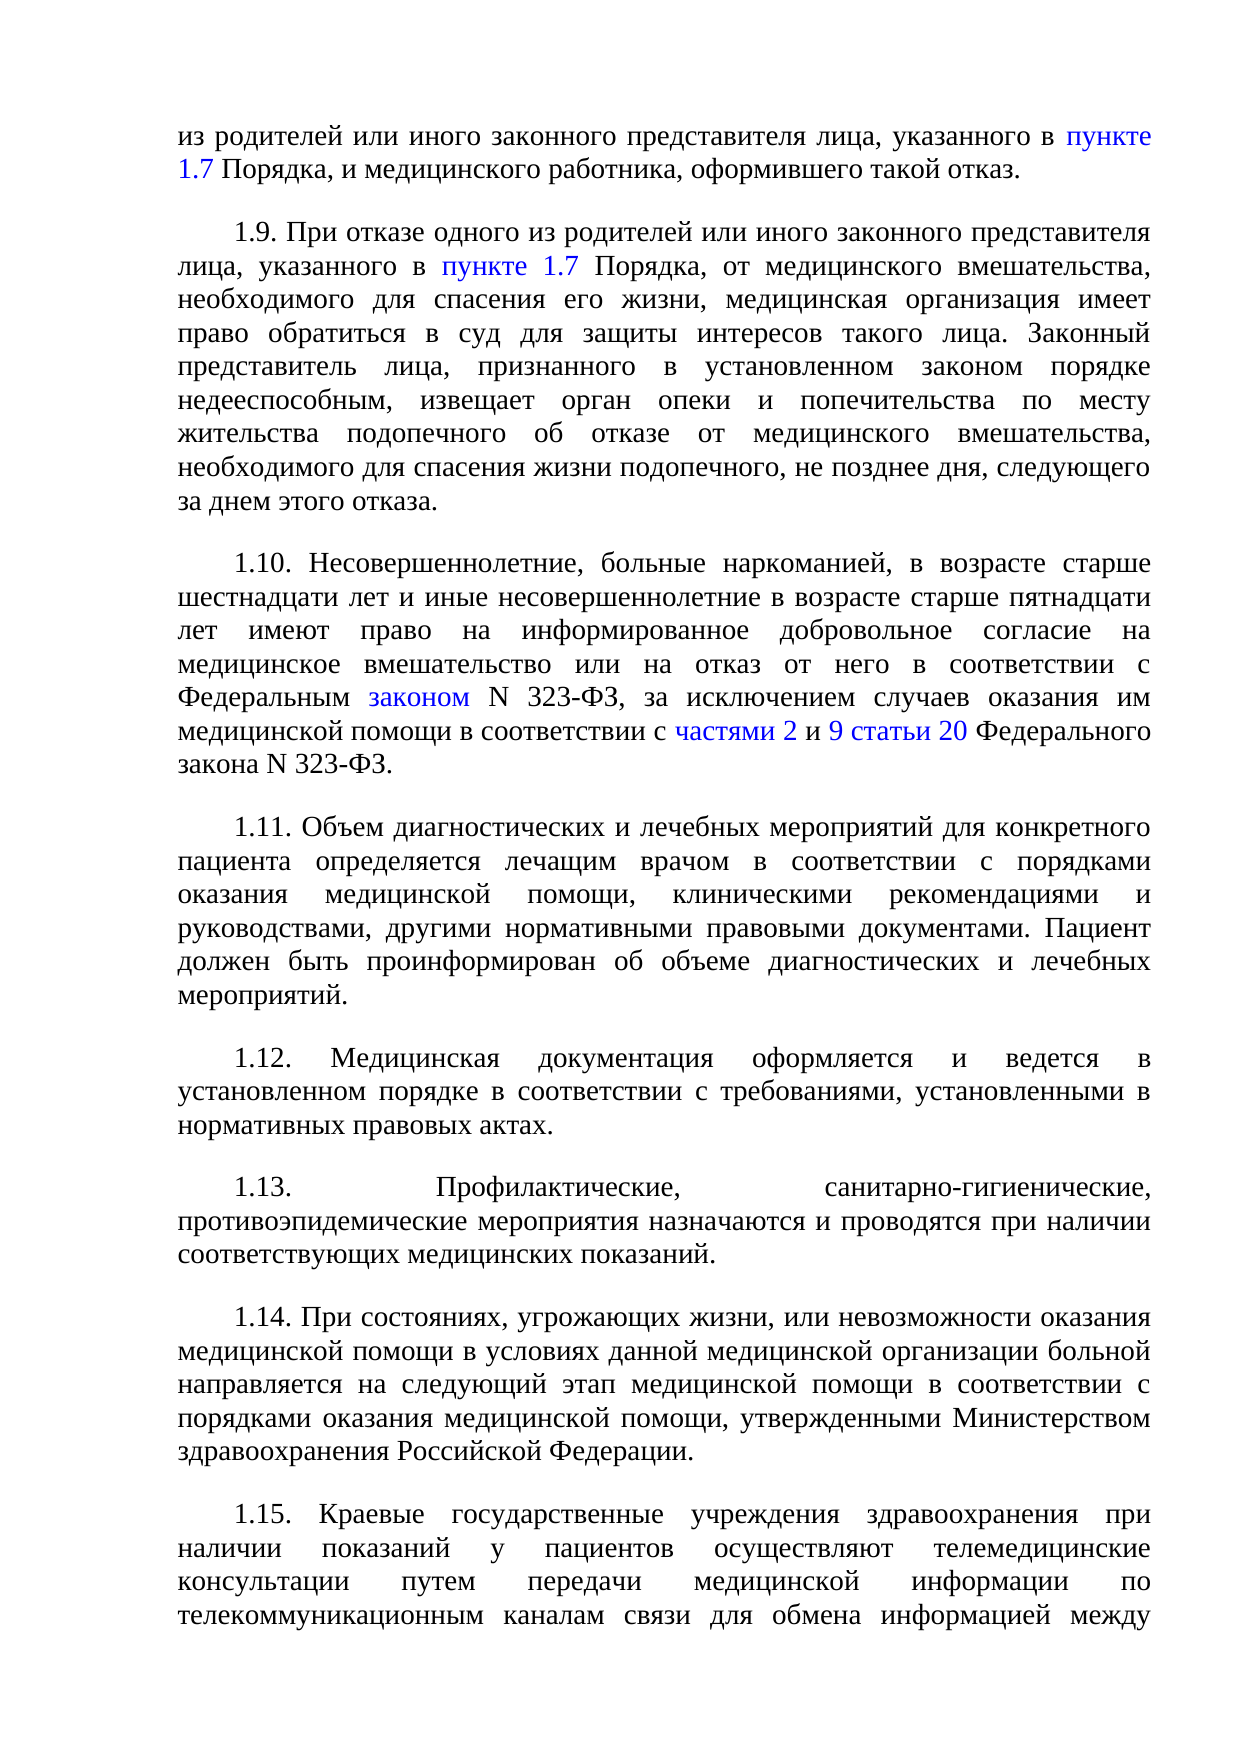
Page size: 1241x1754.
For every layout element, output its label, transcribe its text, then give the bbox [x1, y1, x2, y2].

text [177, 118, 1152, 185]
text 1.11. Объем диагностических и лечебных мероприятий для конкретного пациента определяется лечащим врачом в соответствии с порядками оказания медицинской помощи, клиническими рекомендациями и руководствами, другими нормативными правовыми документами. Пациент должен быть проинформирован об объеме диагностических и лечебных мероприятий. [177, 809, 1152, 1011]
text 1.12. Медицинская документация оформляется и ведется в установленном порядке в соответствии с требованиями, установленными в нормативных правовых актах. [177, 1040, 1152, 1140]
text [177, 1496, 1152, 1630]
text 1.10. Несовершеннолетние, больные наркоманией, в возрасте старше шестнадцати лет и иные несовершеннолетние в возрасте старше пятнадцати лет имеют право на информированное добровольное согласие на медицинское вмешательство или на отказ от него в соответствии с Федеральным законом N 323-ФЗ, за исключением случаев оказания им медицинской помощи в соответствии с частями 2 и 9 статьи 20 Федерального закона N 323-ФЗ. [177, 545, 1152, 780]
text 1.13. Профилактические, санитарно-гигиенические, противоэпидемические мероприятия назначаются и проводятся при наличии соответствующих медицинских показаний. [177, 1169, 1152, 1270]
text 1.9. При отказе одного из родителей или иного законного представителя лица, указанного в пункте 1.7 Порядка, от медицинского вмешательства, необходимого для спасения его жизни, медицинская организация имеет право обратиться в суд для защиты интересов такого лица. Законный представитель лица, признанного в установленном законом порядке недееспособным, извещает орган опеки и попечительства по месту жительства подопечного об отказе от медицинского вмешательства, необходимого для спасения жизни подопечного, не позднее дня, следующего за днем этого отказа. [177, 214, 1152, 516]
text 1.14. При состояниях, угрожающих жизни, или невозможности оказания медицинской помощи в условиях данной медицинской организации больной направляется на следующий этап медицинской помощи в соответствии с порядками оказания медицинской помощи, утвержденными Министерством здравоохранения Российской Федерации. [177, 1299, 1152, 1467]
